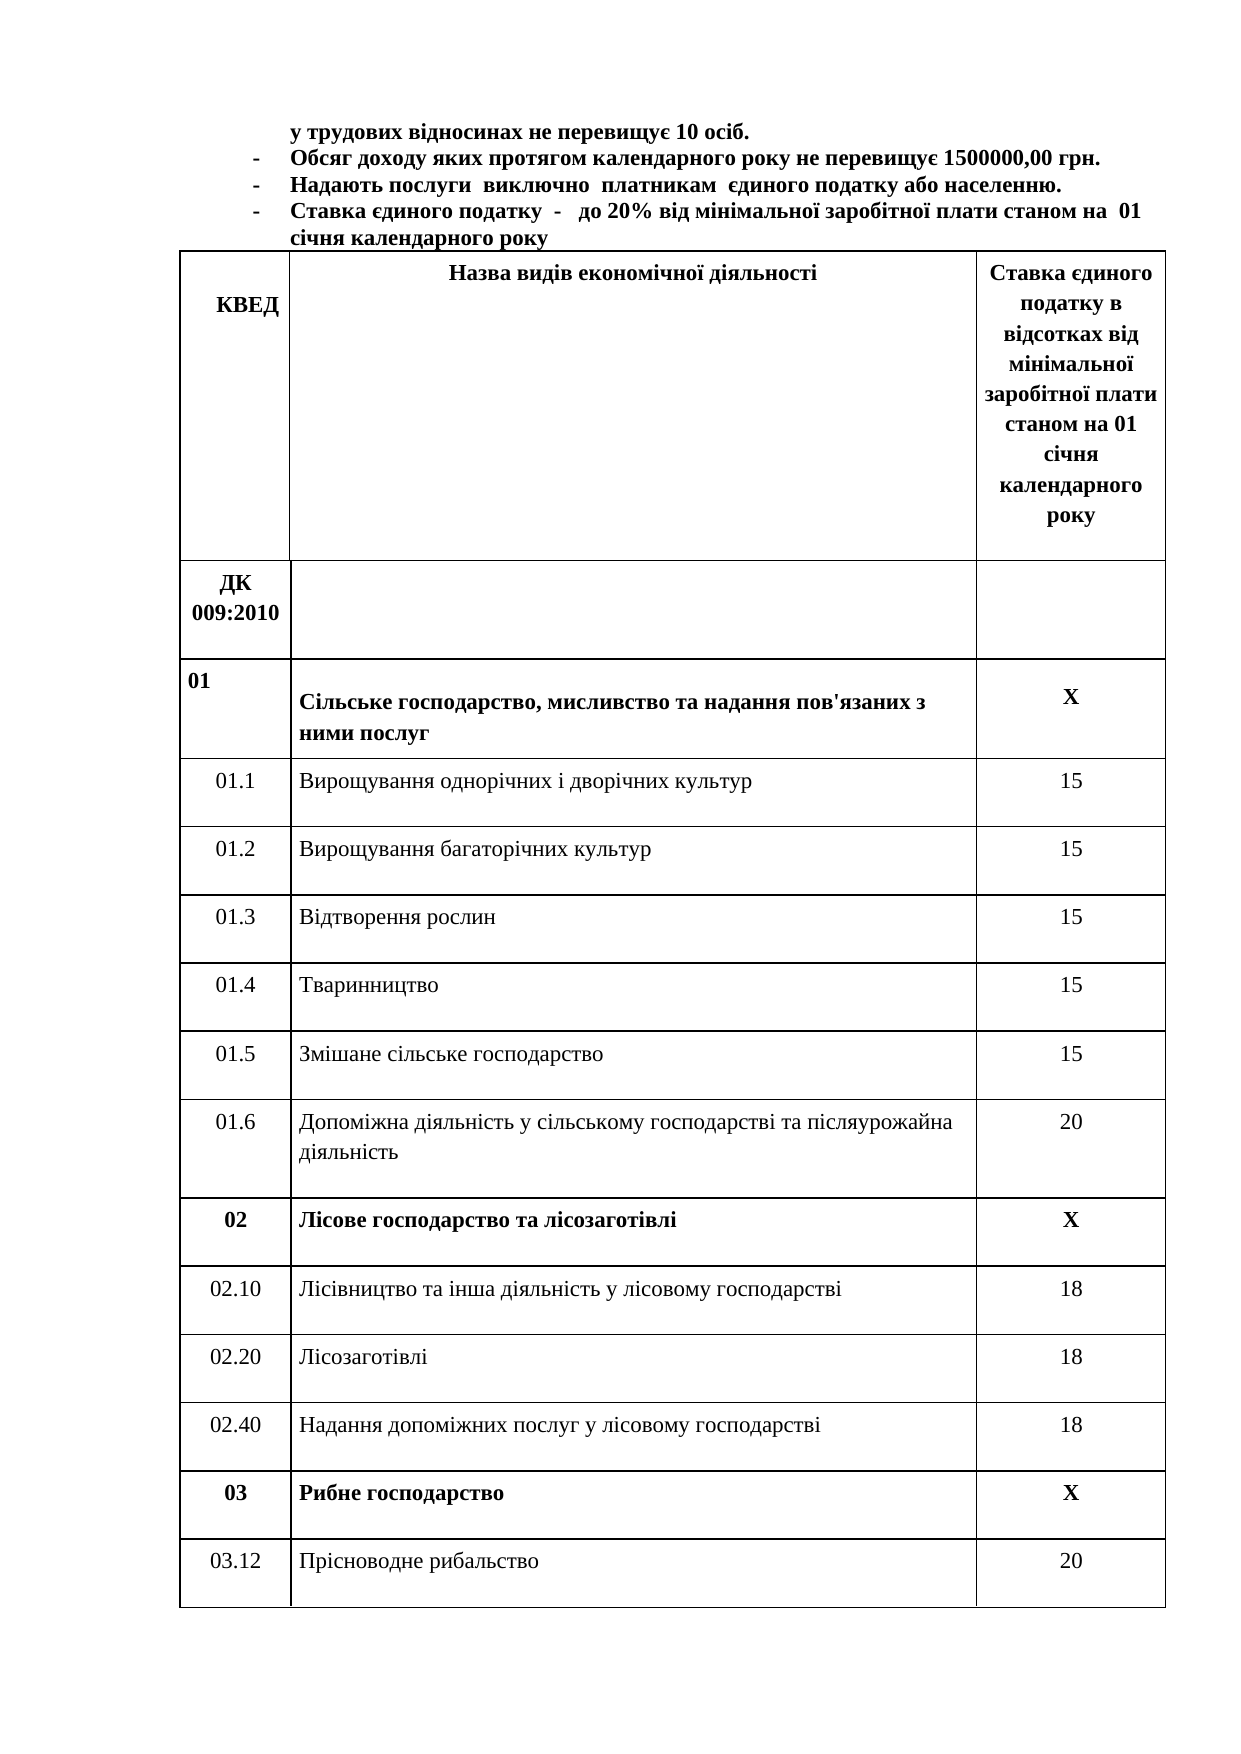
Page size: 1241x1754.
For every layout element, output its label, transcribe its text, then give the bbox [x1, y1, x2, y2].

table_cell Прісноводне рибальство [292, 1540, 976, 1606]
table_cell 15 [977, 896, 1165, 962]
table_header Ставка єдиного податку в відсотках від мінімальної заробітної плати станом на 01 січня календарного року [977, 252, 1165, 560]
table_cell 03 [181, 1472, 290, 1538]
list Надають послуги виключно платникам єдиного податку або населенню. [252, 171, 1152, 197]
table_cell Сільське господарство, мисливство та надання пов'язаних з ними послуг [292, 660, 976, 757]
list Обсяг доходу яких протягом календарного року не перевищує 1500000,00 грн. [252, 144, 1152, 171]
table_cell 02.20 [181, 1335, 290, 1402]
table_cell [292, 561, 976, 658]
table_cell 15 [977, 964, 1165, 1030]
list Ставка єдиного податку - до 20% від мінімальної заробітної плати станом на 01 січня календарного року [252, 197, 1152, 250]
table_cell 01.3 [181, 896, 290, 962]
table_cell [977, 561, 1165, 658]
table_cell 02 [181, 1199, 290, 1265]
table_header КВЕД [181, 252, 289, 560]
table_cell Тваринництво [292, 964, 976, 1030]
table_cell 15 [977, 759, 1165, 826]
table_cell ДК 009:2010 [181, 561, 290, 658]
table_cell Відтворення рослин [292, 896, 976, 962]
table_cell 01.6 [181, 1100, 290, 1197]
table_cell 01.2 [181, 827, 290, 894]
table_cell 01.4 [181, 964, 290, 1030]
table_cell 01 [181, 660, 290, 757]
table_cell 03.12 [181, 1540, 290, 1606]
table_cell 01.5 [181, 1032, 290, 1098]
table_header Назва видів економічної діяльності [290, 252, 976, 560]
table_cell 20 [977, 1540, 1165, 1606]
table_cell Х [977, 1199, 1165, 1265]
table_cell Х [977, 1472, 1165, 1538]
table_cell 01.1 [181, 759, 290, 826]
table_cell 02.10 [181, 1267, 290, 1333]
table_cell 18 [977, 1335, 1165, 1402]
table_cell 15 [977, 827, 1165, 894]
table_cell Лісівництво та інша діяльність у лісовому господарстві [292, 1267, 976, 1333]
table_cell Змішане сільське господарство [292, 1032, 976, 1098]
table_cell 20 [977, 1100, 1165, 1197]
table_cell Лісозаготівлі [292, 1335, 976, 1402]
table_cell Вирощування багаторічних культур [292, 827, 976, 894]
table_cell Надання допоміжних послуг у лісовому господарстві [292, 1403, 976, 1470]
table_cell 15 [977, 1032, 1165, 1098]
table_cell 02.40 [181, 1403, 290, 1470]
table_cell Рибне господарство [292, 1472, 976, 1538]
table_cell Лісове господарство та лісозаготівлі [292, 1199, 976, 1265]
table_cell 18 [977, 1267, 1165, 1333]
table_cell Х [977, 660, 1165, 757]
table_cell Допоміжна діяльність у сільському господарстві та післяурожайна діяльність [292, 1100, 976, 1197]
table_cell Вирощування однорічних і дворічних культур [292, 759, 976, 826]
table_cell 18 [977, 1403, 1165, 1470]
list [252, 118, 1152, 144]
